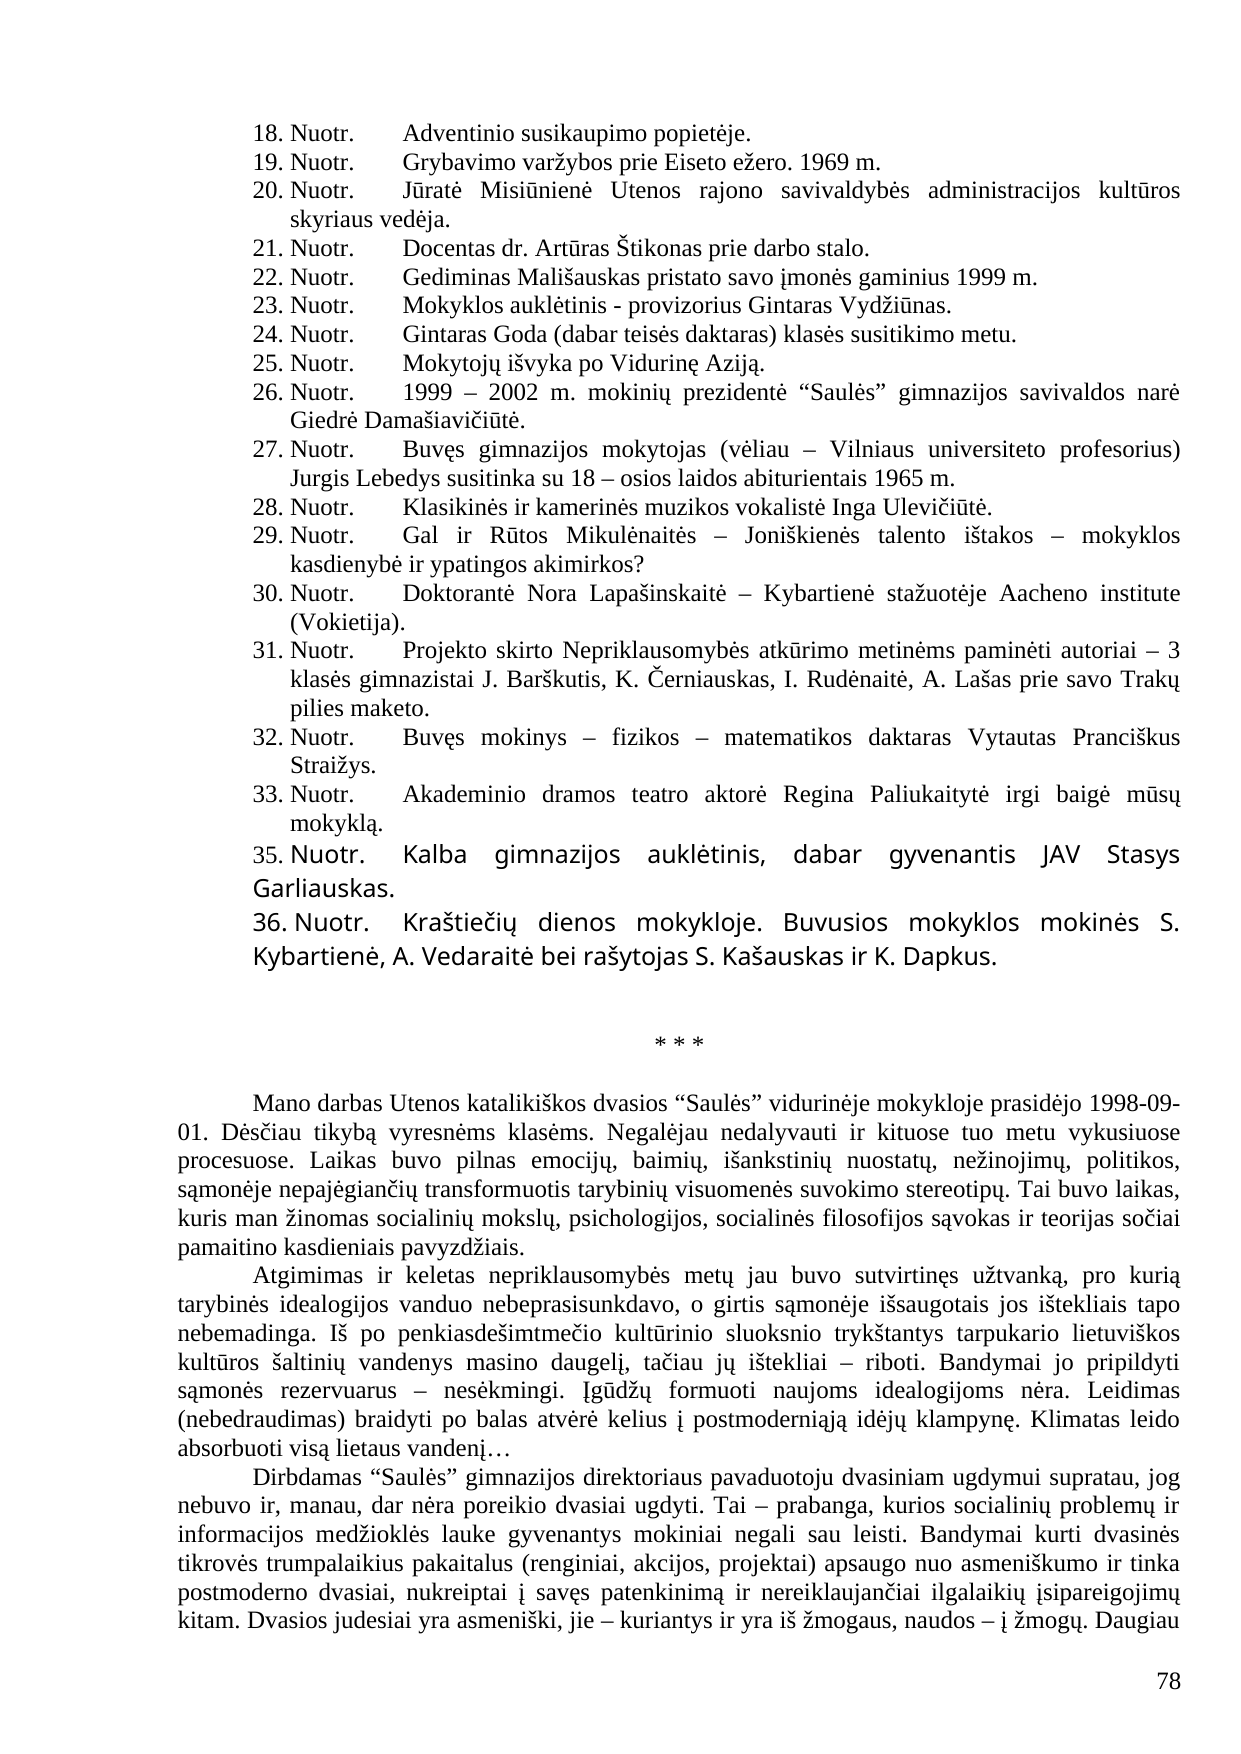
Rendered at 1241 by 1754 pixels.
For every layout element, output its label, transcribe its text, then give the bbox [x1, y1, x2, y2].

list Nuotr. Doktorantė Nora Lapašinskaitė – Kybartienė stažuotėje Aacheno institute (Vokietija). [252, 578, 1181, 636]
list Nuotr. Gediminas Mališauskas pristato savo įmonės gaminius 1999 m. [252, 262, 1181, 291]
list Nuotr. Jūratė Misiūnienė Utenos rajono savivaldybės administracijos kultūros skyriaus vedėja. [252, 176, 1181, 233]
text Atgimimas ir keletas nepriklausomybės metų jau buvo sutvirtinęs užtvanką, pro kurią tarybinės idealogijos vanduo nebeprasisunkdavo, o girtis sąmonėje išsaugotais jos ištekliais tapo nebemadinga. Iš po penkiasdešimtmečio kultūrinio sluoksnio trykštantys tarpukario lietuviškos kultūros šaltinių vandenys masino daugelį, tačiau jų ištekliai – riboti. Bandymai jo pripildyti sąmonės rezervuarus – nesėkmingi. Įgūdžų formuoti naujoms idealogijoms nėra. Leidimas (nebedraudimas) braidyti po balas atvėrė kelius į postmoderniąją idėjų klampynę. Klimatas leido absorbuoti visą lietaus vandenį… [177, 1261, 1181, 1462]
list Nuotr. Projekto skirto Nepriklausomybės atkūrimo metinėms paminėti autoriai – 3 klasės gimnazistai J. Barškutis, K. Černiauskas, I. Rudėnaitė, A. Lašas prie savo Trakų pilies maketo. [252, 636, 1181, 722]
list Nuotr. Grybavimo varžybos prie Eiseto ežero. 1969 m. [252, 147, 1181, 176]
text 36. Nuotr. Kraštiečių dienos mokykloje. Buvusios mokyklos mokinės S. Kybartienė, A. Vedaraitė bei rašytojas S. Kašauskas ir K. Dapkus. [252, 905, 1181, 973]
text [177, 1462, 1181, 1634]
list Nuotr. Akademinio dramos teatro aktorė Regina Paliukaitytė irgi baigė mūsų mokyklą. [252, 779, 1181, 837]
text * * * [177, 1031, 1181, 1059]
list Nuotr. Mokytojų išvyka po Vidurinę Aziją. [252, 348, 1181, 377]
list Nuotr. 1999 – 2002 m. mokinių prezidentė “Saulės” gimnazijos savivaldos narė Giedrė Damašiavičiūtė. [252, 377, 1181, 434]
list Nuotr. Mokyklos auklėtinis - provizorius Gintaras Vydžiūnas. [252, 291, 1181, 319]
list Nuotr. Docentas dr. Artūras Štikonas prie darbo stalo. [252, 233, 1181, 262]
list Nuotr. Gal ir Rūtos Mikulėnaitės – Joniškienės talento ištakos – mokyklos kasdienybė ir ypatingos akimirkos? [252, 521, 1181, 578]
list Nuotr. Klasikinės ir kamerinės muzikos vokalistė Inga Ulevičiūtė. [252, 492, 1181, 521]
text Mano darbas Utenos katalikiškos dvasios “Saulės” vidurinėje mokykloje prasidėjo 1998-09-01. Dėsčiau tikybą vyresnėms klasėms. Negalėjau nedalyvauti ir kituose tuo metu vykusiuose procesuose. Laikas buvo pilnas emocijų, baimių, išankstinių nuostatų, nežinojimų, politikos, sąmonėje nepajėgiančių transformuotis tarybinių visuomenės suvokimo stereotipų. Tai buvo laikas, kuris man žinomas socialinių mokslų, psichologijos, socialinės filosofijos sąvokas ir teorijas sočiai pamaitino kasdieniais pavyzdžiais. [177, 1088, 1181, 1261]
text 35. Nuotr. Kalba gimnazijos auklėtinis, dabar gyvenantis JAV Stasys Garliauskas. [252, 837, 1181, 905]
text 18. Nuotr. Adventinio susikaupimo popietėje. [177, 118, 1181, 147]
list Nuotr. Gintaras Goda (dabar teisės daktaras) klasės susitikimo metu. [252, 319, 1181, 348]
list Nuotr. Buvęs mokinys – fizikos – matematikos daktaras Vytautas Pranciškus Straižys. [252, 722, 1181, 779]
list Nuotr. Buvęs gimnazijos mokytojas (vėliau – Vilniaus universiteto profesorius) Jurgis Lebedys susitinka su 18 – osios laidos abiturientais 1965 m. [252, 434, 1181, 492]
